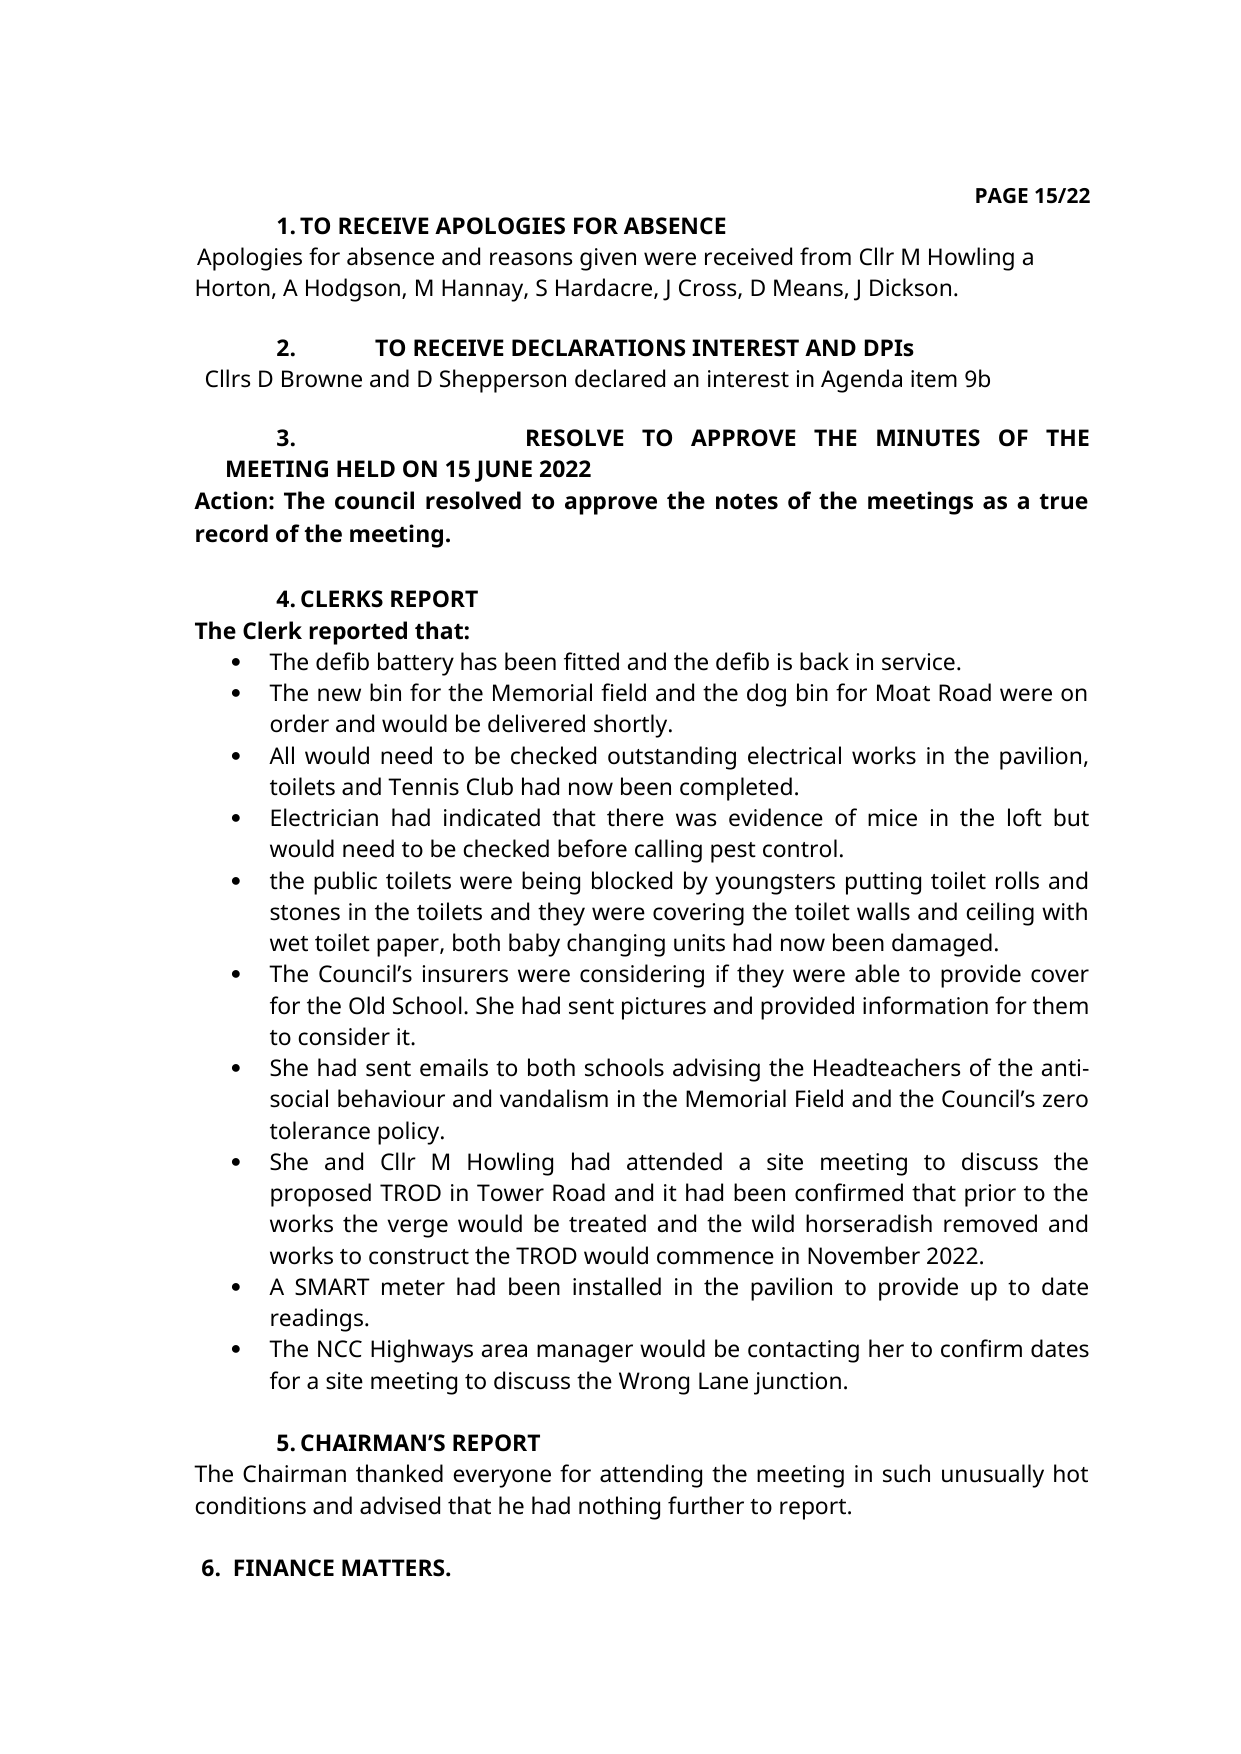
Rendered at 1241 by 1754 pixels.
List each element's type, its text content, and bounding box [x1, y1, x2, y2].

list The NCC Highways area manager would be contacting her to confirm dates for a site meeting to discuss the Wrong Lane junction. [232, 1333, 1090, 1396]
list RESOLVE TO APPROVE THE MINUTES OF THE MEETING HELD ON 15 JUNE 2022 [225, 422, 1090, 484]
list The Council’s insurers were considering if they were able to provide cover for the Old School. She had sent pictures and provided information for them to consider it. [232, 958, 1090, 1052]
list She and Cllr M Howling had attended a site meeting to discuss the proposed TROD in Tower Road and it had been confirmed that prior to the works the verge would be treated and the wild horseradish removed and works to construct the TROD would commence in November 2022. [232, 1146, 1090, 1271]
list Action: The council resolved to approve the notes of the meetings as a true record of the meeting. [194, 484, 1090, 549]
text 6. FINANCE MATTERS. [150, 1552, 1090, 1583]
list PAGE 15/22 [220, 181, 1090, 210]
list CLERKS REPORT [225, 583, 1090, 614]
text Apologies for absence and reasons given were received from Cllr M Howling a Horton, A Hodgson, M Hannay, S Hardacre, J Cross, D Means, J Dickson. [194, 241, 1090, 303]
list The new bin for the Memorial field and the dog bin for Moat Road were on order and would be delivered shortly. [232, 677, 1090, 739]
list the public toilets were being blocked by youngsters putting toilet rolls and stones in the toilets and they were covering the toilet walls and ceiling with wet toilet paper, both baby changing units had now been damaged. [232, 864, 1090, 958]
list A SMART meter had been installed in the pavilion to provide up to date readings. [232, 1271, 1090, 1333]
list The defib battery has been fitted and the defib is back in service. [232, 646, 1090, 677]
list CHAIRMAN’S REPORT [225, 1427, 1090, 1458]
list TO RECEIVE DECLARATIONS INTEREST AND DPIs [225, 332, 1090, 363]
list The Chairman thanked everyone for attending the meeting in such unusually hot conditions and advised that he had nothing further to report. [194, 1458, 1090, 1521]
text Cllrs D Browne and D Shepperson declared an interest in Agenda item 9b [157, 363, 1090, 394]
list The Clerk reported that: [194, 614, 1090, 646]
list Electrician had indicated that there was evidence of mice in the loft but would need to be checked before calling pest control. [232, 802, 1090, 864]
list All would need to be checked outstanding electrical works in the pavilion, toilets and Tennis Club had now been completed. [232, 739, 1090, 802]
list She had sent emails to both schools advising the Headteachers of the anti-social behaviour and vandalism in the Memorial Field and the Council’s zero tolerance policy. [232, 1052, 1090, 1146]
list TO RECEIVE APOLOGIES FOR ABSENCE [225, 210, 1090, 241]
